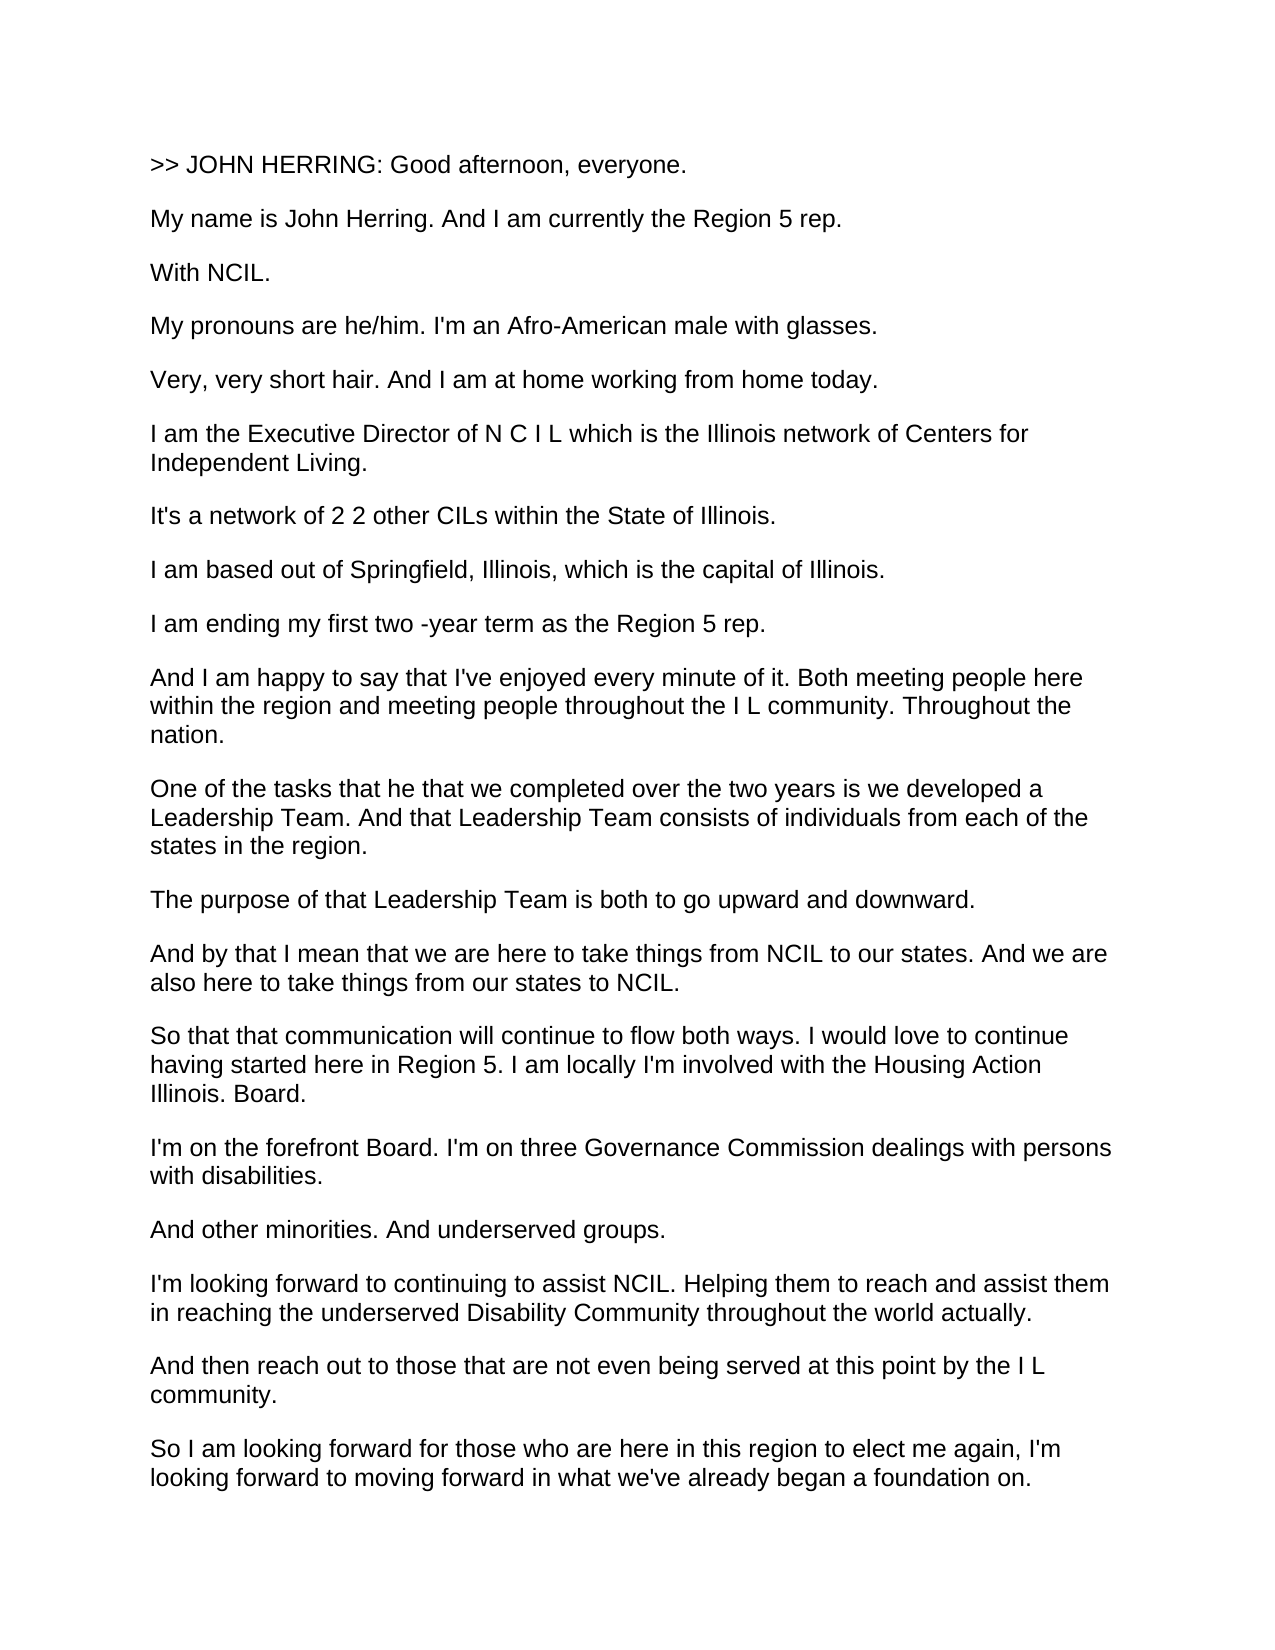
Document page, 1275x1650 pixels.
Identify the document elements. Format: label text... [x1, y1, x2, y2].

text I'm on the forefront Board. I'm on three Governance Commission dealings with persons with disabilities. [150, 1132, 1125, 1190]
text Very, very short hair. And I am at home working from home today. [150, 365, 1125, 394]
text My name is John Herring. And I am currently the Region 5 rep. [150, 204, 1125, 232]
text And by that I mean that we are here to take things from NCIL to our states. And we are also here to take things from our states to NCIL. [150, 939, 1125, 996]
text I am the Executive Director of N C I L which is the Illinois network of Centers for Independent Living. [150, 419, 1125, 476]
text And then reach out to those that are not even being served at this point by the I L community. [150, 1351, 1125, 1409]
text It's a network of 2 2 other CILs within the State of Illinois. [150, 501, 1125, 530]
text And other minorities. And underserved groups. [150, 1215, 1125, 1244]
text One of the tasks that he that we completed over the two years is we developed a Leadership Team. And that Leadership Team consists of individuals from each of the states in the region. [150, 774, 1125, 860]
text So I am looking forward for those who are here in this region to elect me again, I'm looking forward to moving forward in what we've already began a foundation on. [150, 1434, 1125, 1491]
text With NCIL. [150, 257, 1125, 286]
text I am ending my first two -year term as the Region 5 rep. [150, 609, 1125, 637]
text The purpose of that Leadership Team is both to go upward and downward. [150, 885, 1125, 914]
text And I am happy to say that I've enjoyed every minute of it. Both meeting people here within the region and meeting people throughout the I L community. Throughout the nation. [150, 662, 1125, 749]
text I'm looking forward to continuing to assist NCIL. Helping them to reach and assist them in reaching the underserved Disability Community throughout the world actually. [150, 1269, 1125, 1326]
text I am based out of Springfield, Illinois, which is the capital of Illinois. [150, 555, 1125, 584]
text My pronouns are he/him. I'm an Afro-American male with glasses. [150, 311, 1125, 340]
text So that that communication will continue to flow both ways. I would love to continue having started here in Region 5. I am locally I'm involved with the Housing Action Illinois. Board. [150, 1021, 1125, 1107]
text >> JOHN HERRING: Good afternoon, everyone. [150, 150, 1125, 179]
